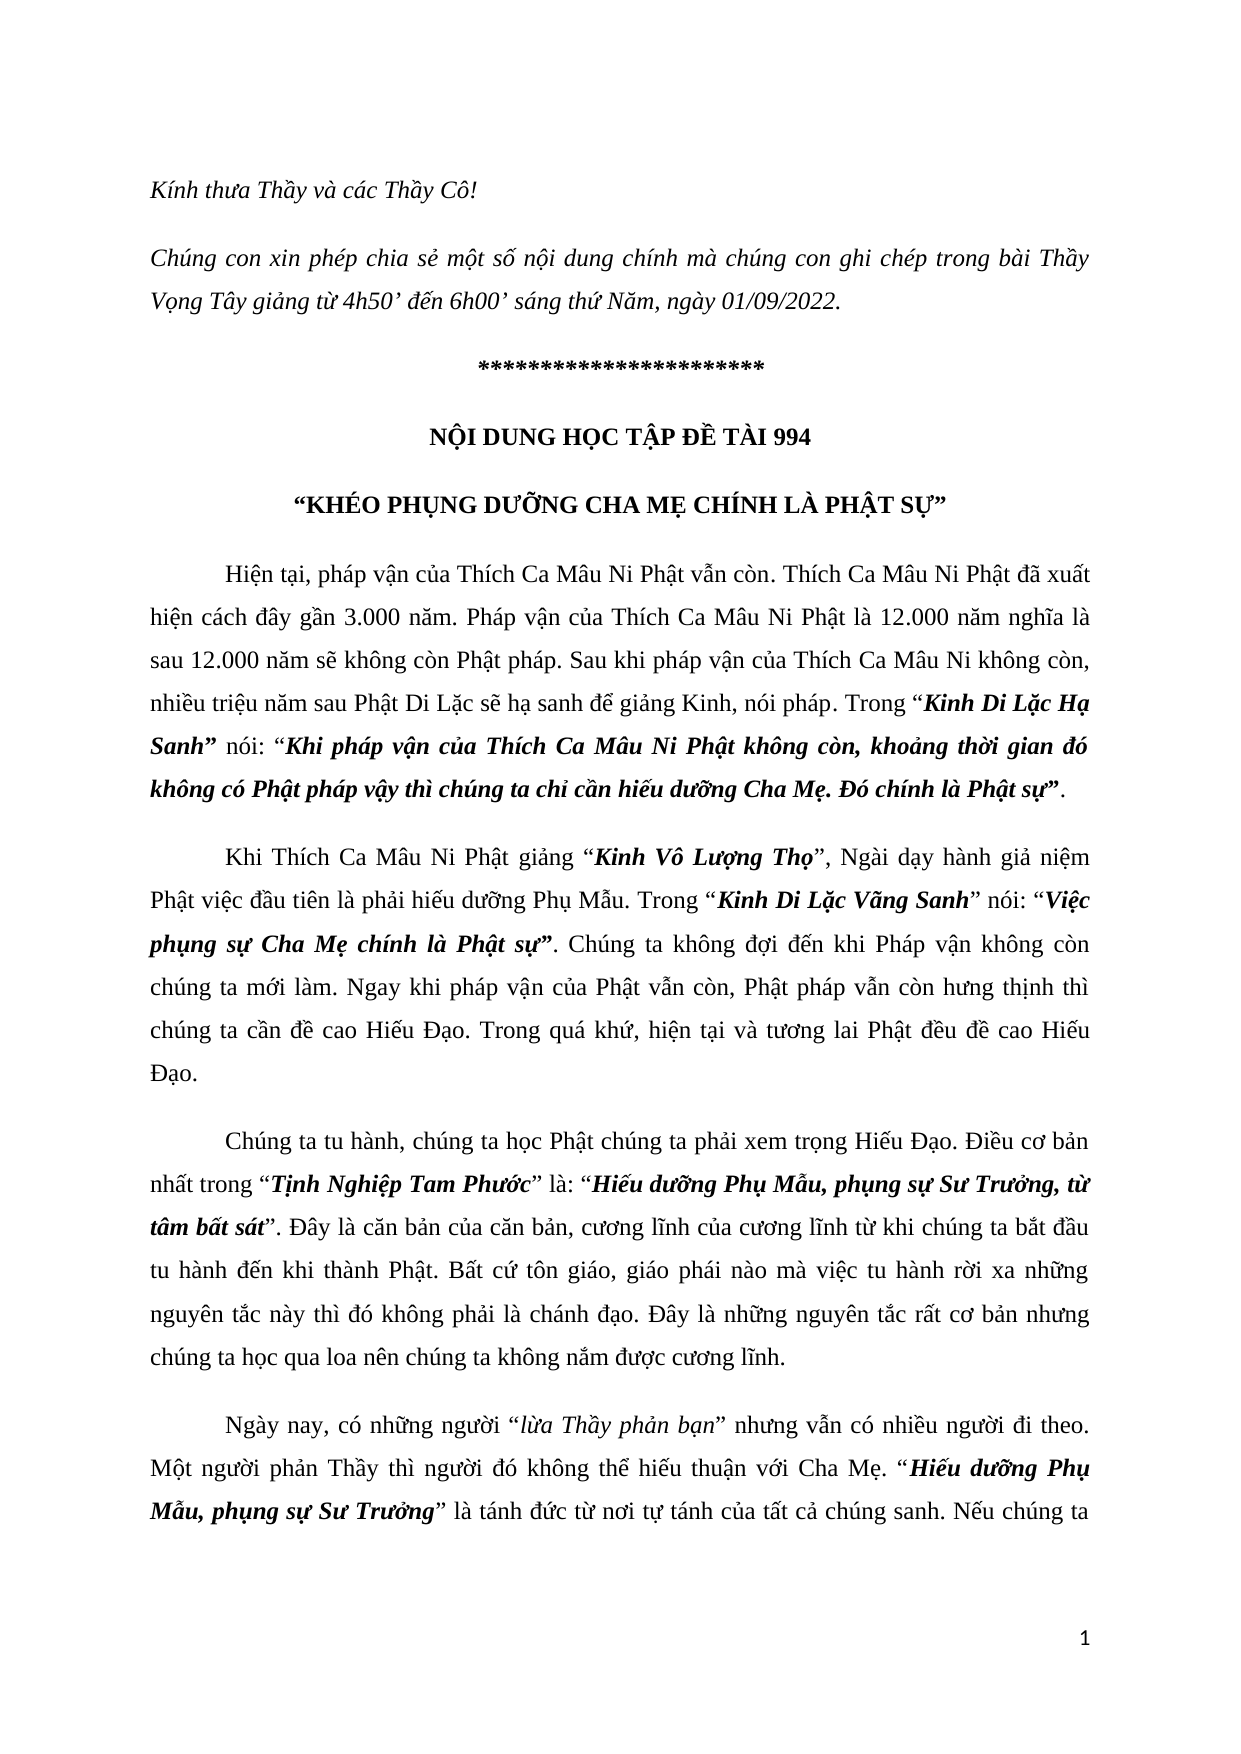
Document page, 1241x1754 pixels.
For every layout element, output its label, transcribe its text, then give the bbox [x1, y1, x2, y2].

text Khi Thích Ca Mâu Ni Phật giảng “Kinh Vô Lượng Thọ”, Ngài dạy hành giả niệm Phật việc đầu tiên là phải hiếu dưỡng Phụ Mẫu. Trong “Kinh Di Lặc Vãng Sanh” nói: “Việc phụng sự Cha Mẹ chính là Phật sự”. Chúng ta không đợi đến khi Pháp vận không còn chúng ta mới làm. Ngay khi pháp vận của Phật vẫn còn, Phật pháp vẫn còn hưng thịnh thì chúng ta cần đề cao Hiếu Đạo. Trong quá khứ, hiện tại và tương lai Phật đều đề cao Hiếu Đạo. [150, 842, 1090, 1087]
text Kính thưa Thầy và các Thầy Cô! [150, 175, 1090, 204]
text Hiện tại, pháp vận của Thích Ca Mâu Ni Phật vẫn còn. Thích Ca Mâu Ni Phật đã xuất hiện cách đây gần 3.000 năm. Pháp vận của Thích Ca Mâu Ni Phật là 12.000 năm nghĩa là sau 12.000 năm sẽ không còn Phật pháp. Sau khi pháp vận của Thích Ca Mâu Ni không còn, nhiều triệu năm sau Phật Di Lặc sẽ hạ sanh để giảng Kinh, nói pháp. Trong “Kinh Di Lặc Hạ Sanh” nói: “Khi pháp vận của Thích Ca Mâu Ni Phật không còn, khoảng thời gian đó không có Phật pháp vậy thì chúng ta chỉ cần hiếu dưỡng Cha Mẹ. Đó chính là Phật sự”. [150, 559, 1090, 803]
text “KHÉO PHỤNG DƯỠNG CHA MẸ CHÍNH LÀ PHẬT SỰ” [150, 491, 1090, 519]
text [150, 1410, 1090, 1525]
text NỘI DUNG HỌC TẬP ĐỀ TÀI 994 [150, 422, 1090, 451]
text Chúng con xin phép chia sẻ một số nội dung chính mà chúng con ghi chép trong bài Thầy Vọng Tây giảng từ 4h50’ đến 6h00’ sáng thứ Năm, ngày 01/09/2022. [150, 243, 1090, 315]
text *********************** [150, 354, 1090, 383]
text Chúng ta tu hành, chúng ta học Phật chúng ta phải xem trọng Hiếu Đạo. Điều cơ bản nhất trong “Tịnh Nghiệp Tam Phước” là: “Hiếu dưỡng Phụ Mẫu, phụng sự Sư Trưởng, từ tâm bất sát”. Đây là căn bản của căn bản, cương lĩnh của cương lĩnh từ khi chúng ta bắt đầu tu hành đến khi thành Phật. Bất cứ tôn giáo, giáo phái nào mà việc tu hành rời xa những nguyên tắc này thì đó không phải là chánh đạo. Đây là những nguyên tắc rất cơ bản nhưng chúng ta học qua loa nên chúng ta không nắm được cương lĩnh. [150, 1126, 1090, 1371]
